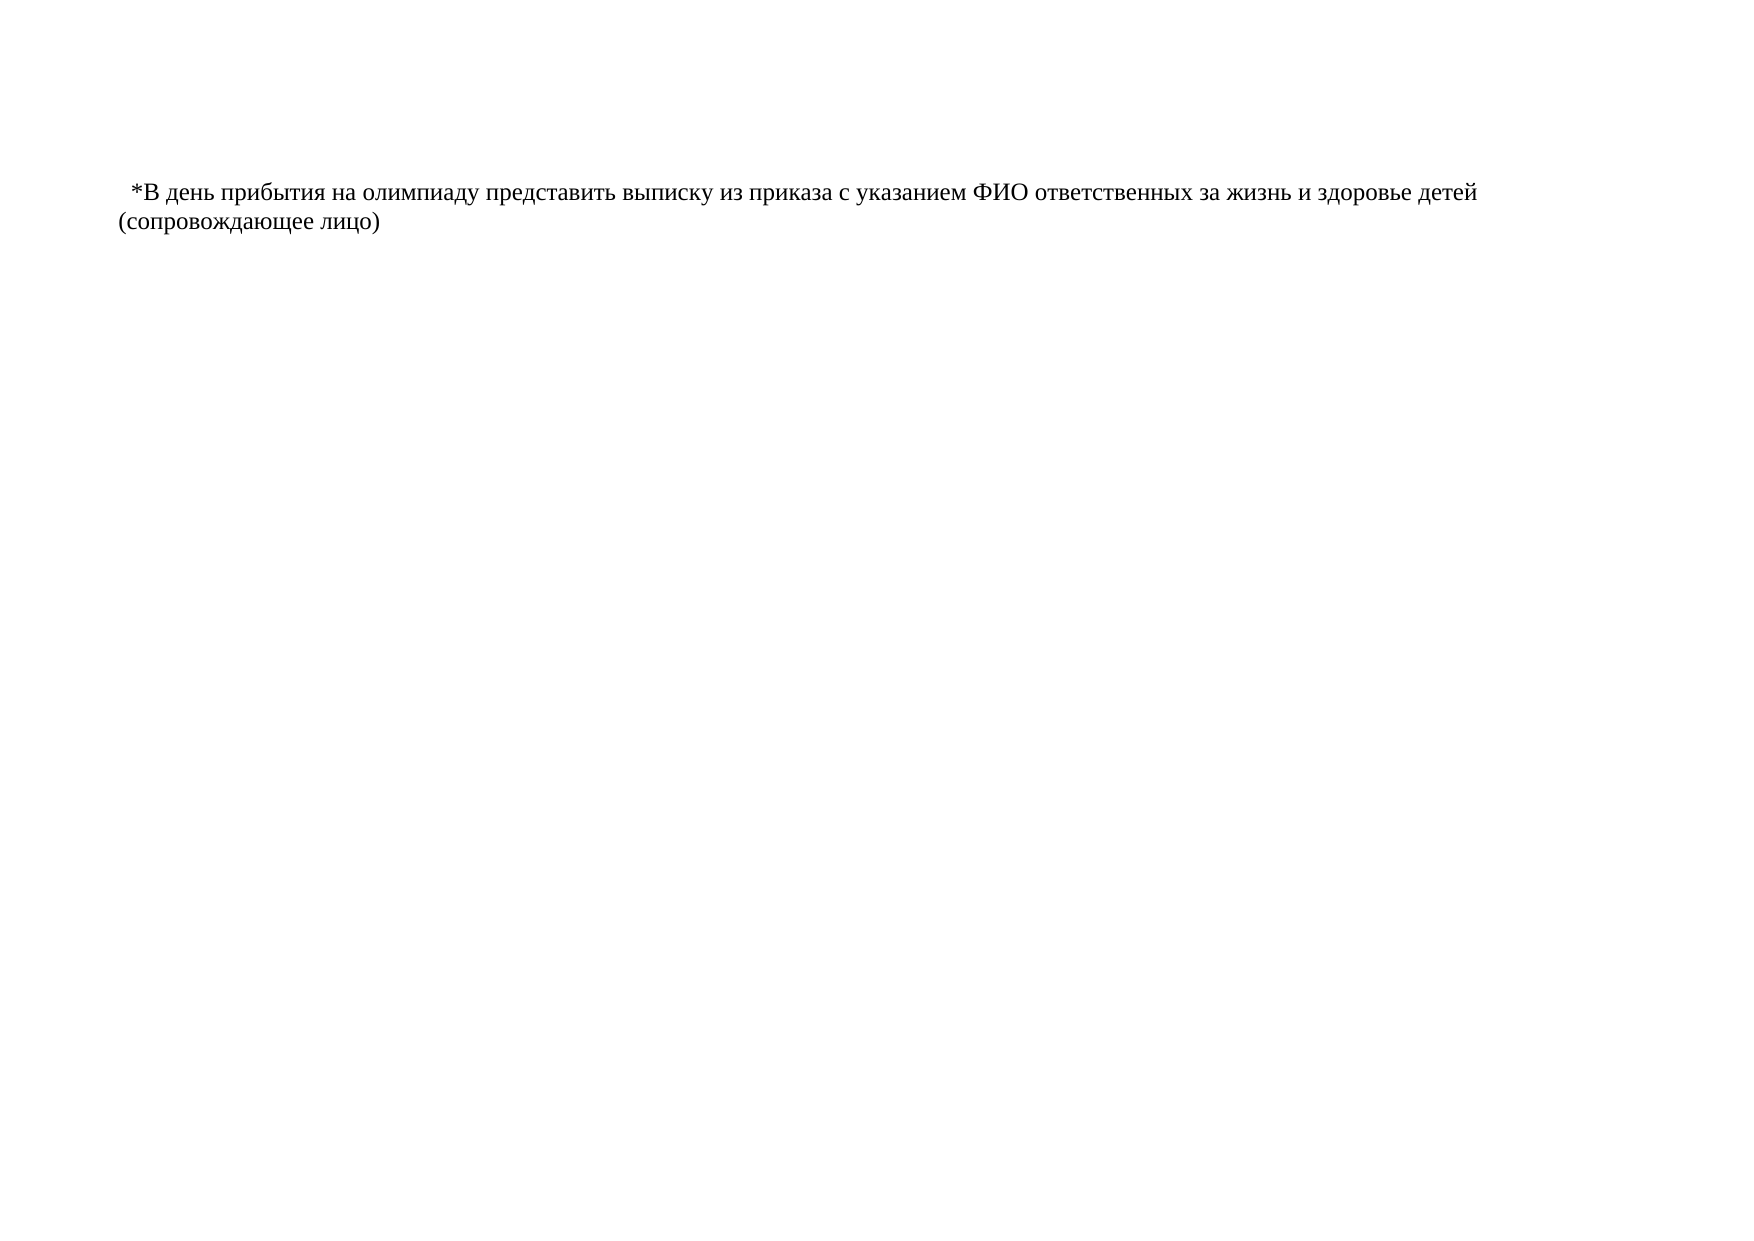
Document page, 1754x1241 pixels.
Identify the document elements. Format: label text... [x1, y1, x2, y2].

text *В день прибытия на олимпиаду представить выписку из приказа с указанием ФИО ответственных за жизнь и здоровье детей (сопровождающее лицо) [118, 177, 1636, 235]
